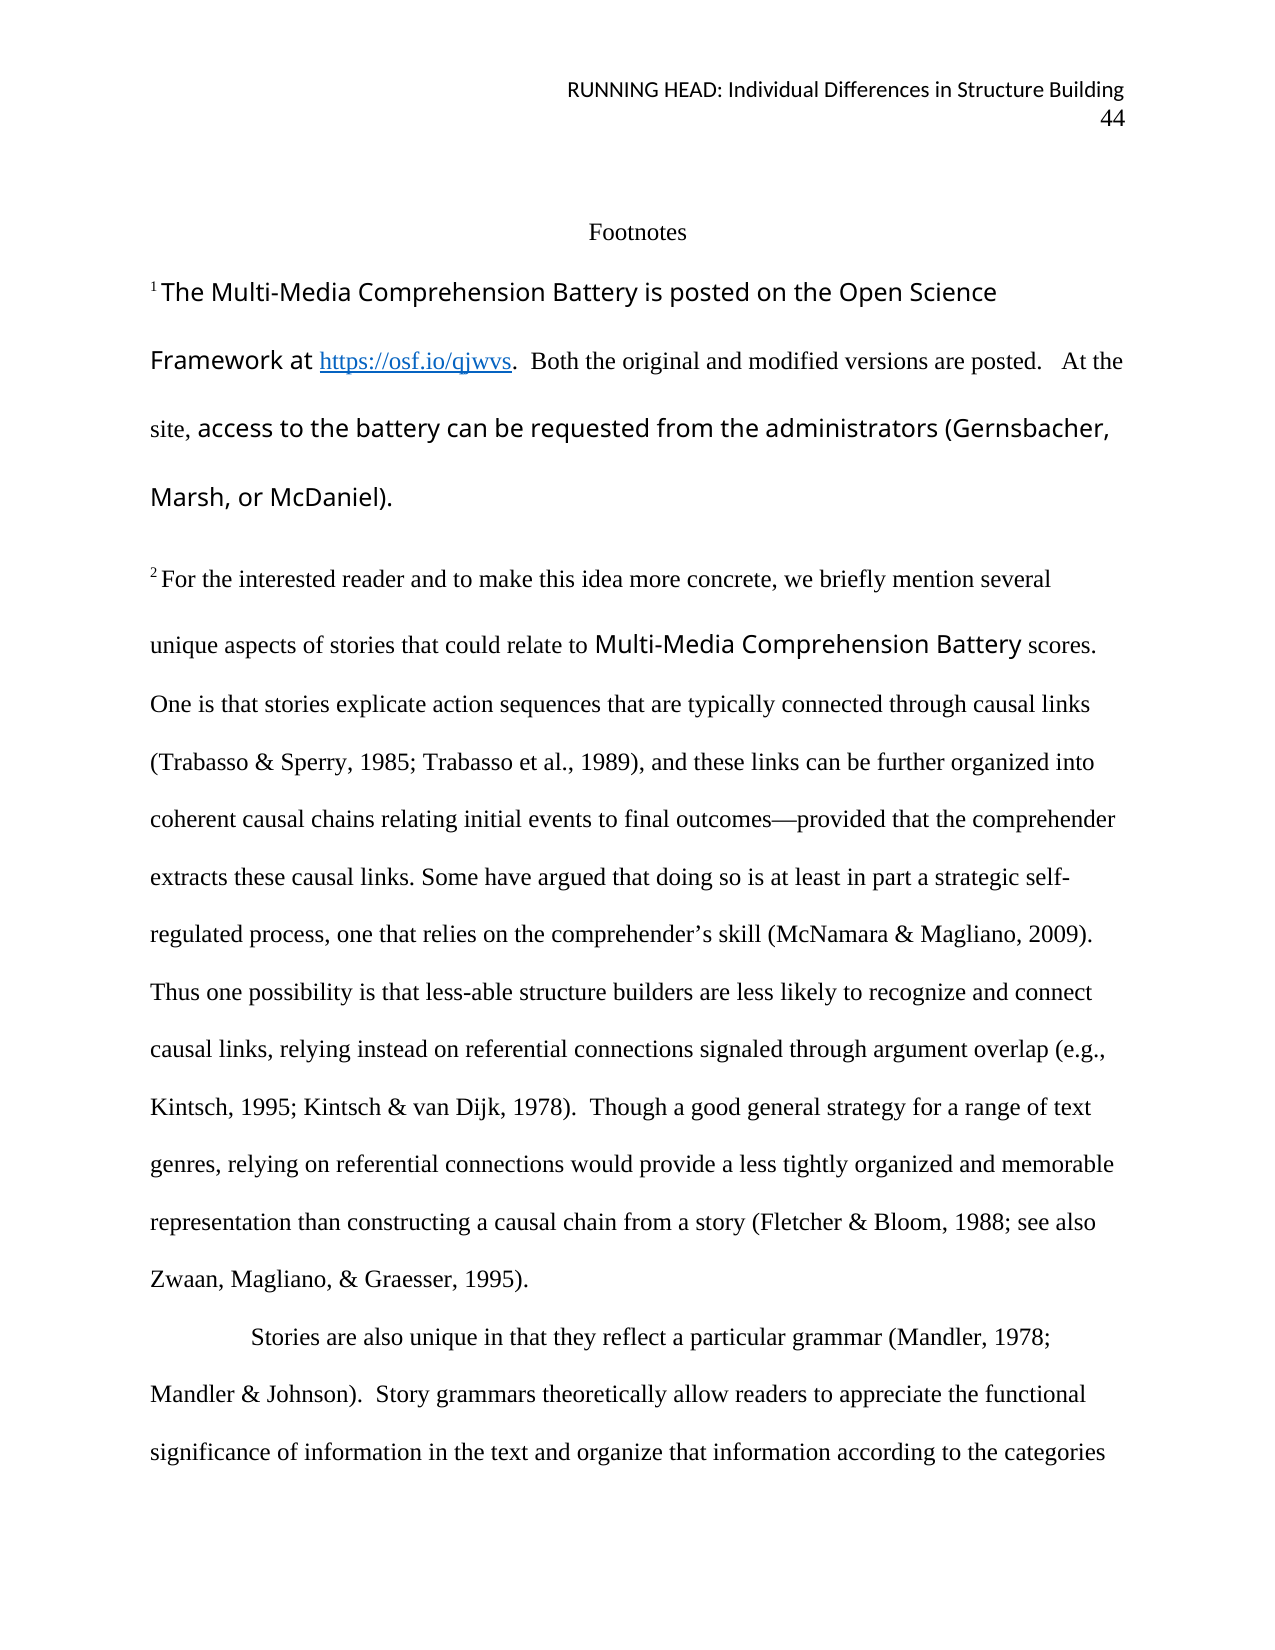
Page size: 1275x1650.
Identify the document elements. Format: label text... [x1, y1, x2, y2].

text 2 For the interested reader and to make this idea more concrete, we briefly mention several unique aspects of stories that could relate to Multi-Media Comprehension Battery scores. One is that stories explicate action sequences that are typically connected through causal links (Trabasso & Sperry, 1985; Trabasso et al., 1989), and these links can be further organized into coherent causal chains relating initial events to final outcomes—provided that the comprehender extracts these causal links. Some have argued that doing so is at least in part a strategic self-regulated process, one that relies on the comprehender’s skill (McNamara & Magliano, 2009). Thus one possibility is that less-able structure builders are less likely to recognize and connect causal links, relying instead on referential connections signaled through argument overlap (e.g., Kintsch, 1995; Kintsch & van Dijk, 1978). Though a good general strategy for a range of text genres, relying on referential connections would provide a less tightly organized and memorable representation than constructing a causal chain from a story (Fletcher & Bloom, 1988; see also Zwaan, Magliano, & Graesser, 1995). [150, 564, 1125, 1293]
text Footnotes [150, 217, 1125, 246]
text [150, 1322, 1125, 1466]
text 1 The Multi-Media Comprehension Battery is posted on the Open Science Framework at https://osf.io/qjwvs. Both the original and modified versions are posted. At the site, access to the battery can be requested from the administrators (Gernsbacher, Marsh, or McDaniel). [150, 275, 1125, 513]
